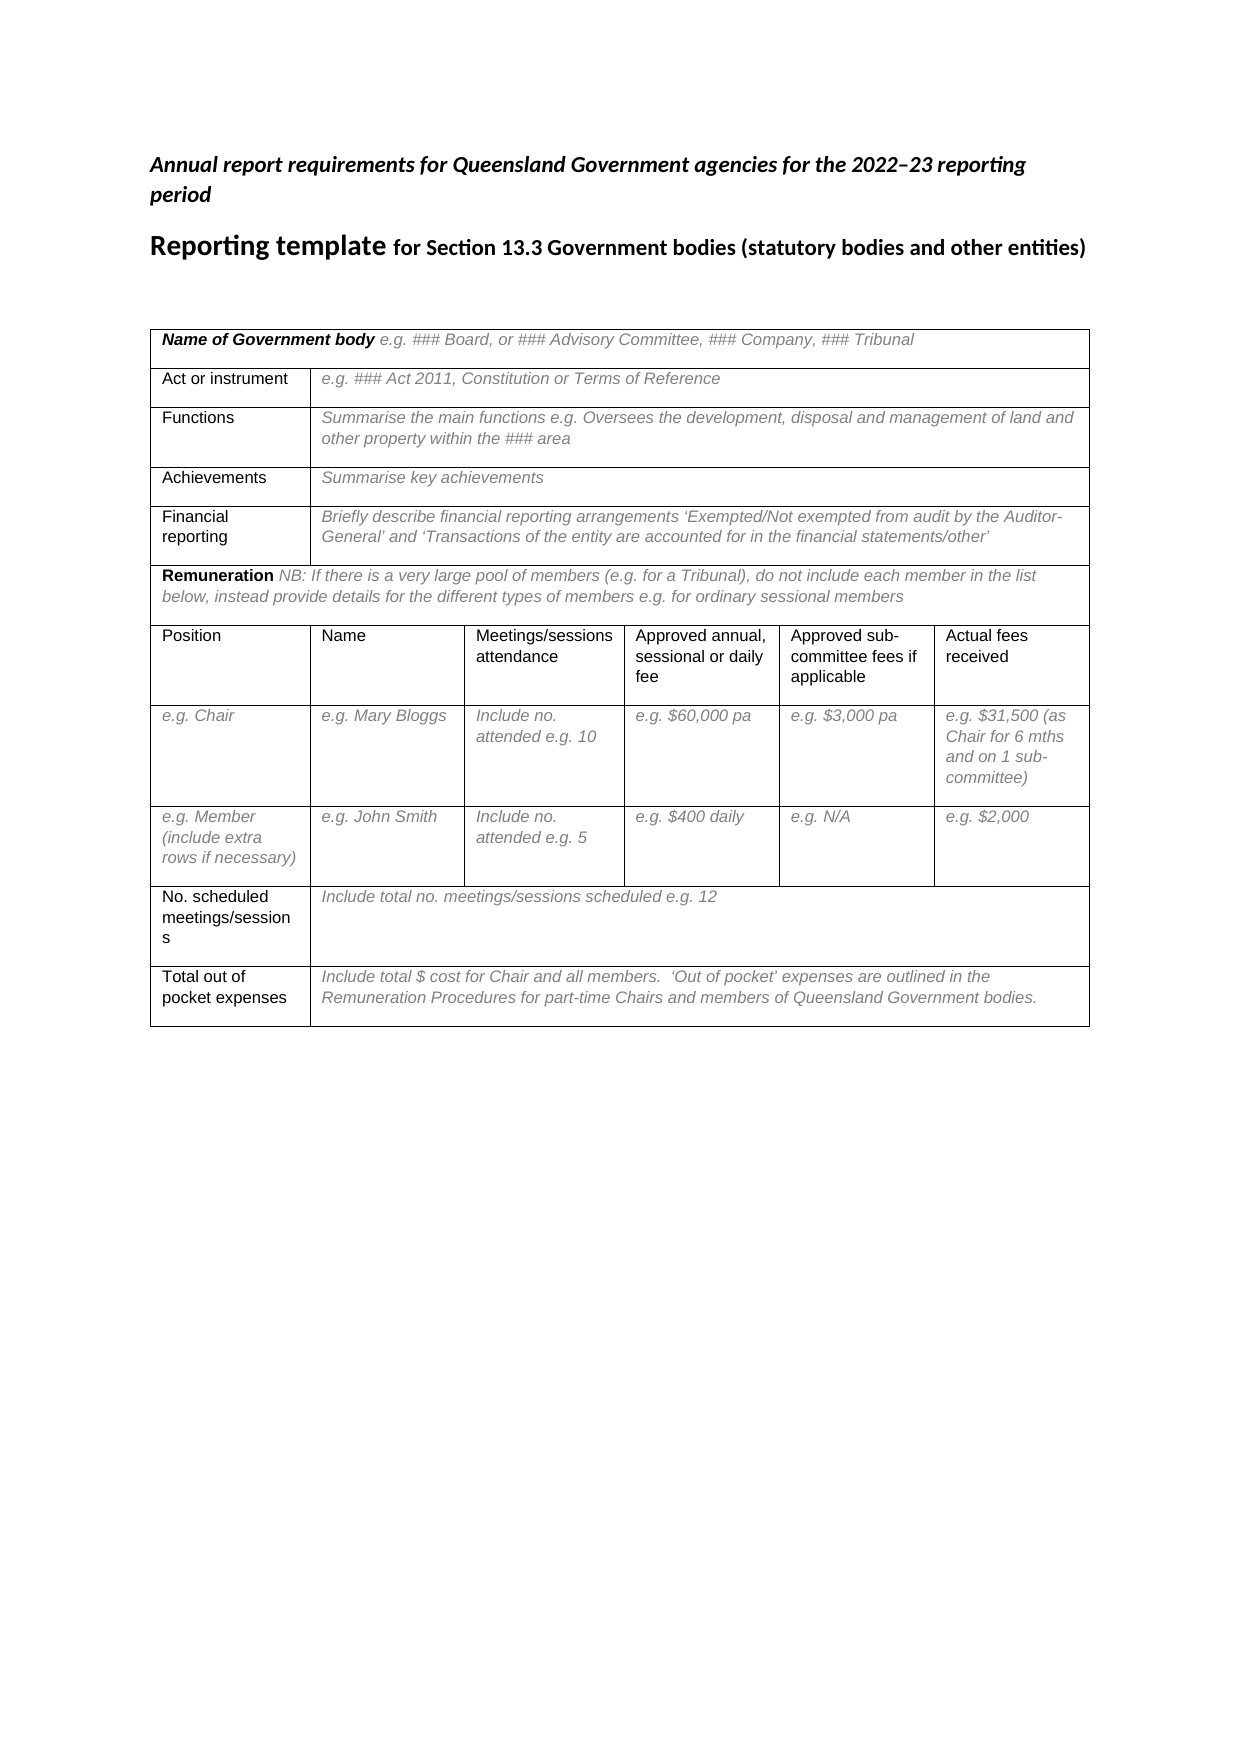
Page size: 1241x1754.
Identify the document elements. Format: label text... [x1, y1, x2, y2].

text Annual report requirements for Queensland Government agencies for the 2022–23 reporting period [150, 150, 1090, 208]
table_cell Actual fees received [935, 626, 1089, 705]
table_cell Functions [151, 408, 310, 467]
table_cell Act or instrument [151, 369, 310, 407]
table_cell Position [151, 626, 310, 705]
table_cell No. scheduled meetings/sessions [151, 887, 310, 966]
table_cell Include no. attended e.g. 5 [465, 807, 624, 886]
table_cell e.g. $60,000 pa [625, 706, 779, 806]
table_cell Achievements [151, 468, 310, 506]
table_cell e.g. Chair [151, 706, 310, 806]
table_header Name of Government body e.g. ### Board, or ### Advisory Committee, ### Company, ### Tribunal [151, 330, 1089, 368]
table_cell e.g. $31,500 (as Chair for 6 mths and on 1 sub-committee) [935, 706, 1089, 806]
table_cell Include no. attended e.g. 10 [465, 706, 624, 806]
table_cell Include total $ cost for Chair and all members. ‘Out of pocket’ expenses are outlined in the Remuneration Procedures for part-time Chairs and members of Queensland Government bodies. [311, 967, 1089, 1026]
table_cell Name [311, 626, 464, 705]
text Reporting template for Section 13.3 Government bodies (statutory bodies and other entities) [150, 227, 1090, 263]
table_cell Briefly describe financial reporting arrangements ‘Exempted/Not exempted from audit by the Auditor-General’ and ‘Transactions of the entity are accounted for in the financial statements/other’ [311, 507, 1089, 565]
table_cell Meetings/sessions attendance [465, 626, 624, 705]
table_cell e.g. $400 daily [625, 807, 779, 886]
table_cell Financial reporting [151, 507, 310, 565]
table_cell Remuneration NB: If there is a very large pool of members (e.g. for a Tribunal), do not include each member in the list below, instead provide details for the different types of members e.g. for ordinary sessional members [151, 566, 1089, 625]
table_cell Summarise the main functions e.g. Oversees the development, disposal and management of land and other property within the ### area [311, 408, 1089, 467]
table_cell e.g. $3,000 pa [780, 706, 934, 806]
table_cell Approved annual, sessional or daily fee [625, 626, 779, 705]
table_cell e.g. Member (include extra rows if necessary) [151, 807, 310, 886]
table_cell e.g. ### Act 2011, Constitution or Terms of Reference [311, 369, 1089, 407]
table_cell e.g. John Smith [311, 807, 464, 886]
table_cell e.g. $2,000 [935, 807, 1089, 886]
table_cell Summarise key achievements [311, 468, 1089, 506]
table_cell Total out of pocket expenses [151, 967, 310, 1026]
table_cell Approved sub-committee fees if applicable [780, 626, 934, 705]
table_cell e.g. Mary Bloggs [311, 706, 464, 806]
table_cell Include total no. meetings/sessions scheduled e.g. 12 [311, 887, 1089, 966]
table_cell e.g. N/A [780, 807, 934, 886]
